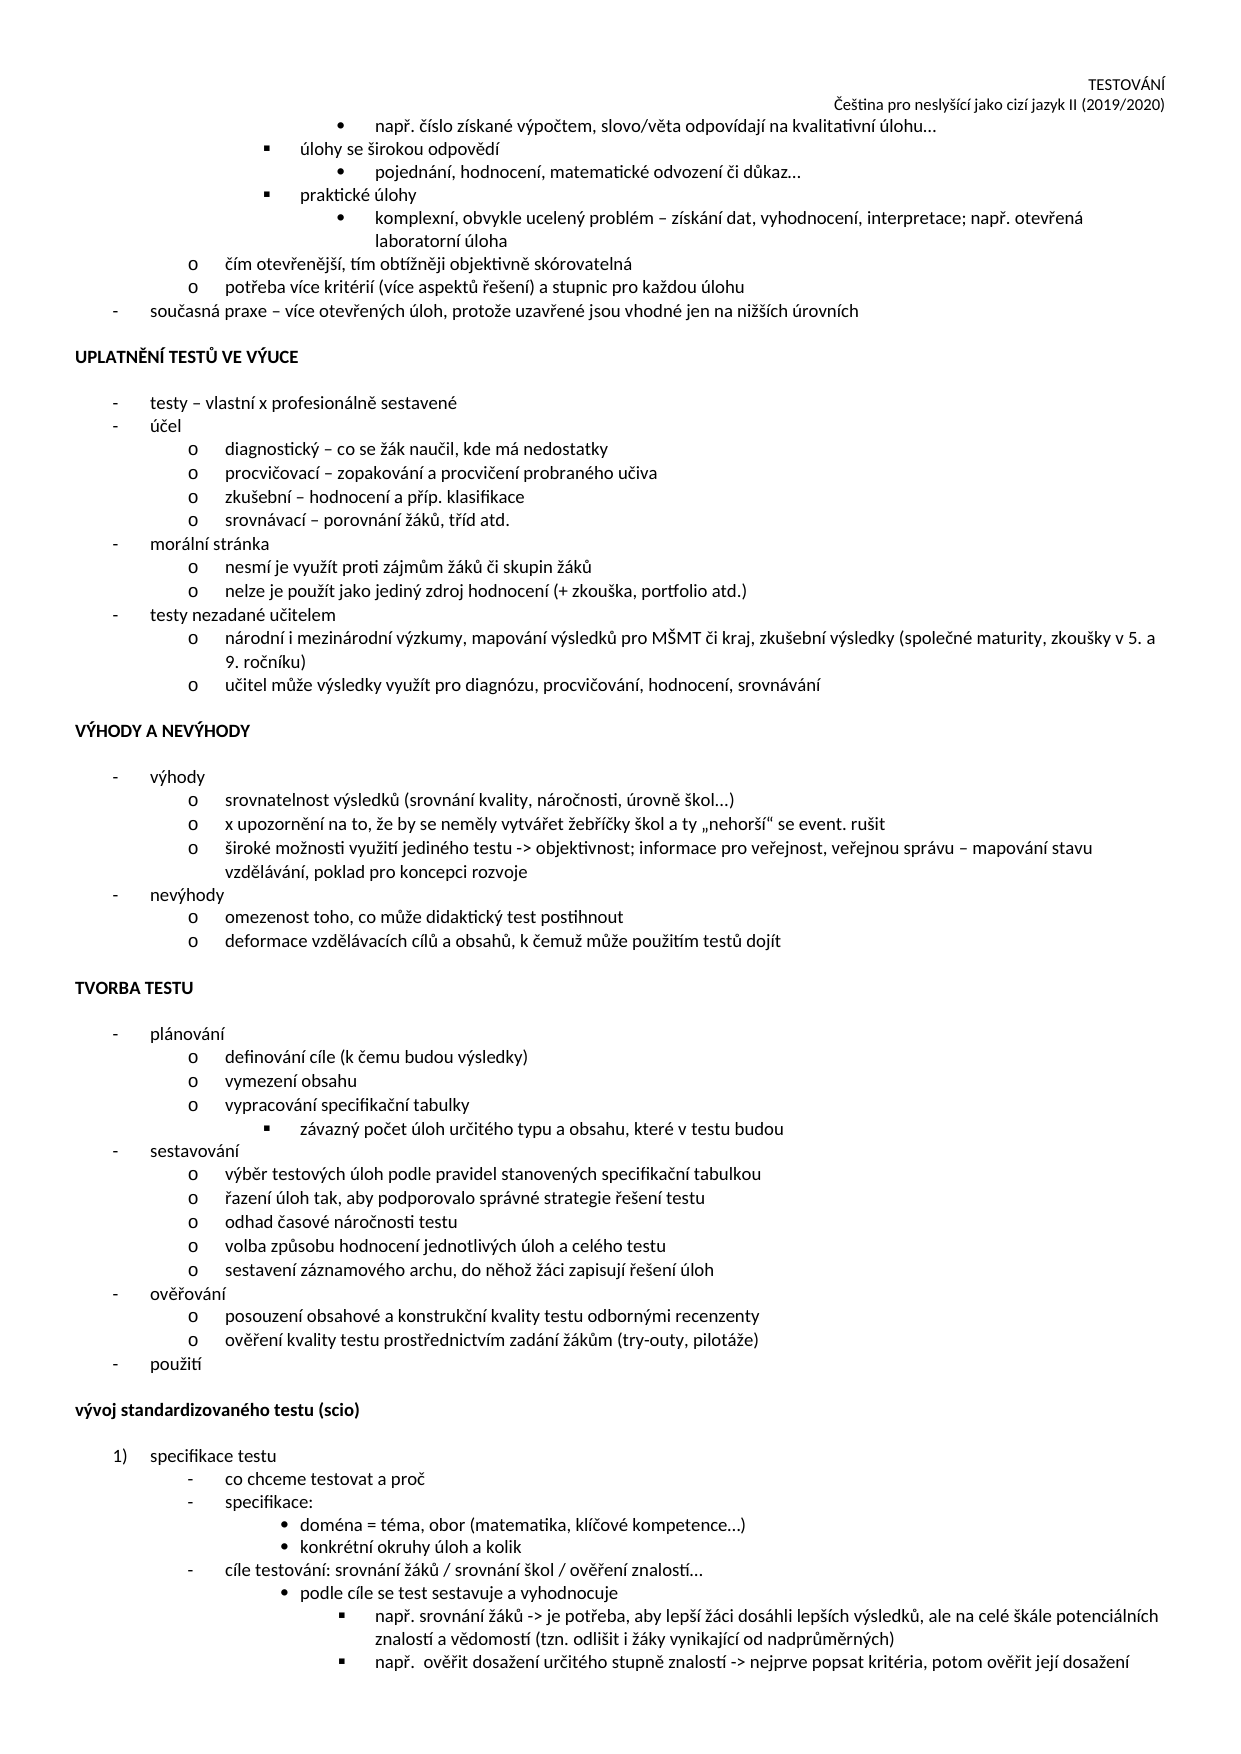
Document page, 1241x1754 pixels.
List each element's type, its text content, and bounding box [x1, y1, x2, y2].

list x upozornění na to, že by se neměly vytvářet žebříčky škol a ty „nehorší“ se event. rušit [187, 812, 1165, 836]
list testy nezadané učitelem [112, 603, 1165, 626]
list konkrétní okruhy úloh a kolik [281, 1536, 1165, 1559]
list současná praxe – více otevřených úloh, protože uzavřené jsou vhodné jen na nižších úrovních [112, 299, 1165, 322]
list diagnostický – co se žák naučil, kde má nedostatky [187, 437, 1165, 461]
list např. srovnání žáků -> je potřeba, aby lepší žáci dosáhli lepších výsledků, ale na celé škále potenciálních znalostí a vědomostí (tzn. odlišit i žáky vynikající od nadprůměrných) [337, 1604, 1165, 1650]
list specifikace: [187, 1490, 1165, 1513]
list národní i mezinárodní výzkumy, mapování výsledků pro MŠMT či kraj, zkušební výsledky (společné maturity, zkoušky v 5. a 9. ročníku) [187, 626, 1165, 673]
list učitel může výsledky využít pro diagnózu, procvičování, hodnocení, srovnávání [187, 673, 1165, 697]
list potřeba více kritérií (více aspektů řešení) a stupnic pro každou úlohu [187, 276, 1165, 299]
list řazení úloh tak, aby podporovalo správné strategie řešení testu [187, 1186, 1165, 1210]
list pojednání, hodnocení, matematické odvození či důkaz… [337, 160, 1165, 183]
list morální stránka [112, 532, 1165, 555]
list volba způsobu hodnocení jednotlivých úloh a celého testu [187, 1234, 1165, 1258]
list testy – vlastní x profesionálně sestavené [112, 391, 1165, 414]
list specifikace testu [112, 1444, 1165, 1467]
list nevýhody [112, 883, 1165, 906]
list široké možnosti využití jediného testu -> objektivnost; informace pro veřejnost, veřejnou správu – mapování stavu vzdělávání, poklad pro koncepci rozvoje [187, 836, 1165, 883]
list čím otevřenější, tím obtížněji objektivně skórovatelná [187, 252, 1165, 276]
list vymezení obsahu [187, 1069, 1165, 1093]
list doména = téma, obor (matematika, klíčové kompetence…) [281, 1513, 1165, 1536]
list účel [112, 414, 1165, 437]
list procvičovací – zopakování a procvičení probraného učiva [187, 461, 1165, 485]
list sestavování [112, 1139, 1165, 1162]
text UPLATNĚNÍ TESTŮ VE VÝUCE [75, 345, 1165, 368]
list zkušební – hodnocení a příp. klasifikace [187, 485, 1165, 509]
text vývoj standardizovaného testu (scio) [75, 1398, 1165, 1421]
list cíle testování: srovnání žáků / srovnání škol / ověření znalostí… [187, 1559, 1165, 1582]
list plánování [112, 1022, 1165, 1045]
list nelze je použít jako jediný zdroj hodnocení (+ zkouška, portfolio atd.) [187, 579, 1165, 603]
list výběr testových úloh podle pravidel stanovených specifikační tabulkou [187, 1162, 1165, 1186]
list závazný počet úloh určitého typu a obsahu, které v testu budou [262, 1117, 1165, 1139]
list např. číslo získané výpočtem, slovo/věta odpovídají na kvalitativní úlohu… [337, 114, 1165, 137]
list vypracování specifikační tabulky [187, 1093, 1165, 1117]
list výhody [112, 765, 1165, 788]
list srovnatelnost výsledků (srovnání kvality, náročnosti, úrovně škol...) [187, 788, 1165, 812]
text VÝHODY A NEVÝHODY [75, 719, 1165, 742]
list komplexní, obvykle ucelený problém – získání dat, vyhodnocení, interpretace; např. otevřená laboratorní úloha [337, 206, 1165, 252]
list podle cíle se test sestavuje a vyhodnocuje [281, 1582, 1165, 1604]
list deformace vzdělávacích cílů a obsahů, k čemuž může použitím testů dojít [187, 929, 1165, 953]
list definování cíle (k čemu budou výsledky) [187, 1045, 1165, 1069]
list úlohy se širokou odpovědí [262, 137, 1165, 160]
list sestavení záznamového archu, do něhož žáci zapisují řešení úloh [187, 1258, 1165, 1282]
list např. ověřit dosažení určitého stupně znalostí -> nejprve popsat kritéria, potom ověřit její dosažení [337, 1650, 1165, 1673]
list použití [112, 1352, 1165, 1375]
list ověřování [112, 1282, 1165, 1305]
list omezenost toho, co může didaktický test postihnout [187, 906, 1165, 929]
list posouzení obsahové a konstrukční kvality testu odbornými recenzenty [187, 1305, 1165, 1328]
list nesmí je využít proti zájmům žáků či skupin žáků [187, 555, 1165, 579]
list co chceme testovat a proč [187, 1467, 1165, 1490]
list ověření kvality testu prostřednictvím zadání žákům (try-outy, pilotáže) [187, 1328, 1165, 1352]
list praktické úlohy [262, 183, 1165, 206]
list srovnávací – porovnání žáků, tříd atd. [187, 509, 1165, 532]
list odhad časové náročnosti testu [187, 1210, 1165, 1234]
text TVORBA TESTU [75, 976, 1165, 999]
